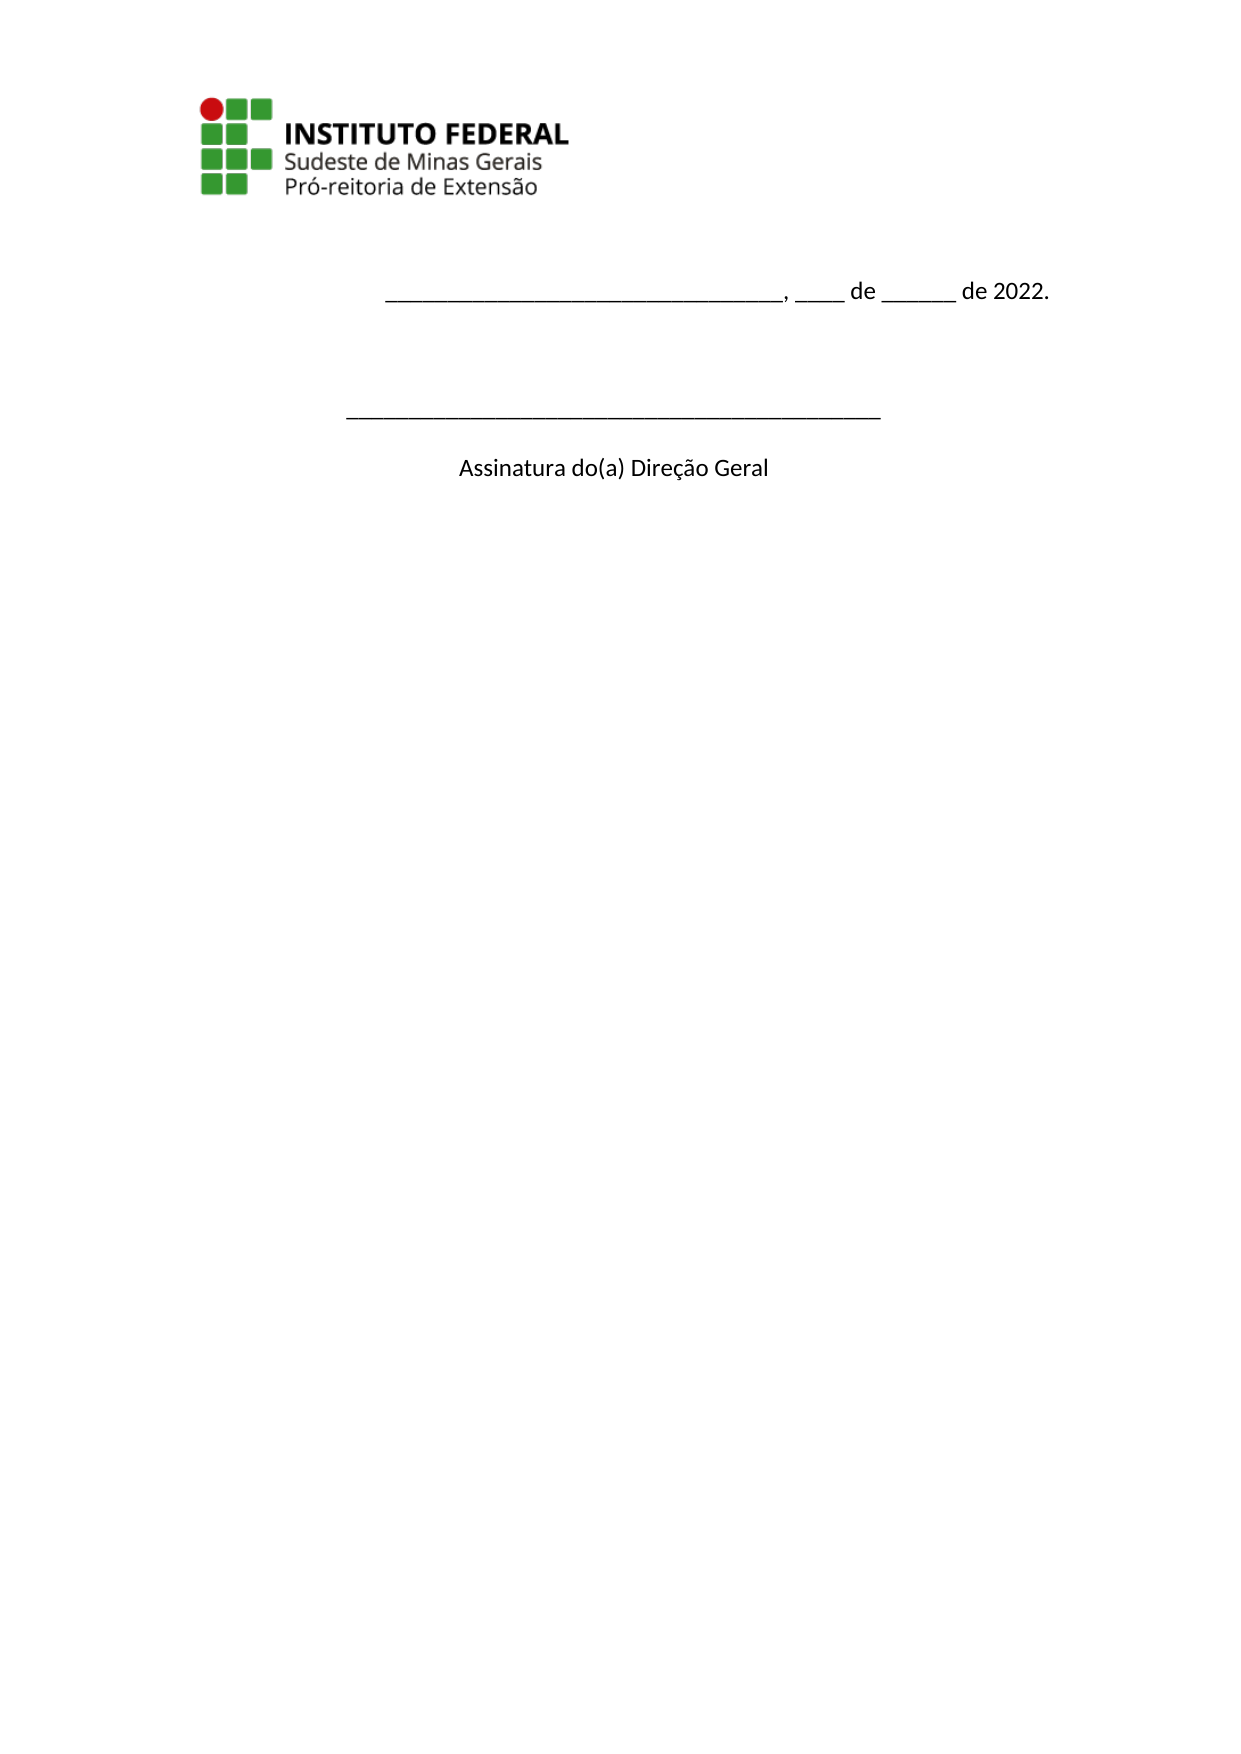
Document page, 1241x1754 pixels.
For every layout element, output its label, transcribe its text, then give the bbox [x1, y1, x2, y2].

text ___________________________________________ [177, 392, 1051, 423]
text Assinatura do(a) Direção Geral [177, 452, 1051, 483]
picture [177, 73, 597, 218]
text ________________________________, ____ de ______ de 2022. [177, 275, 1051, 306]
